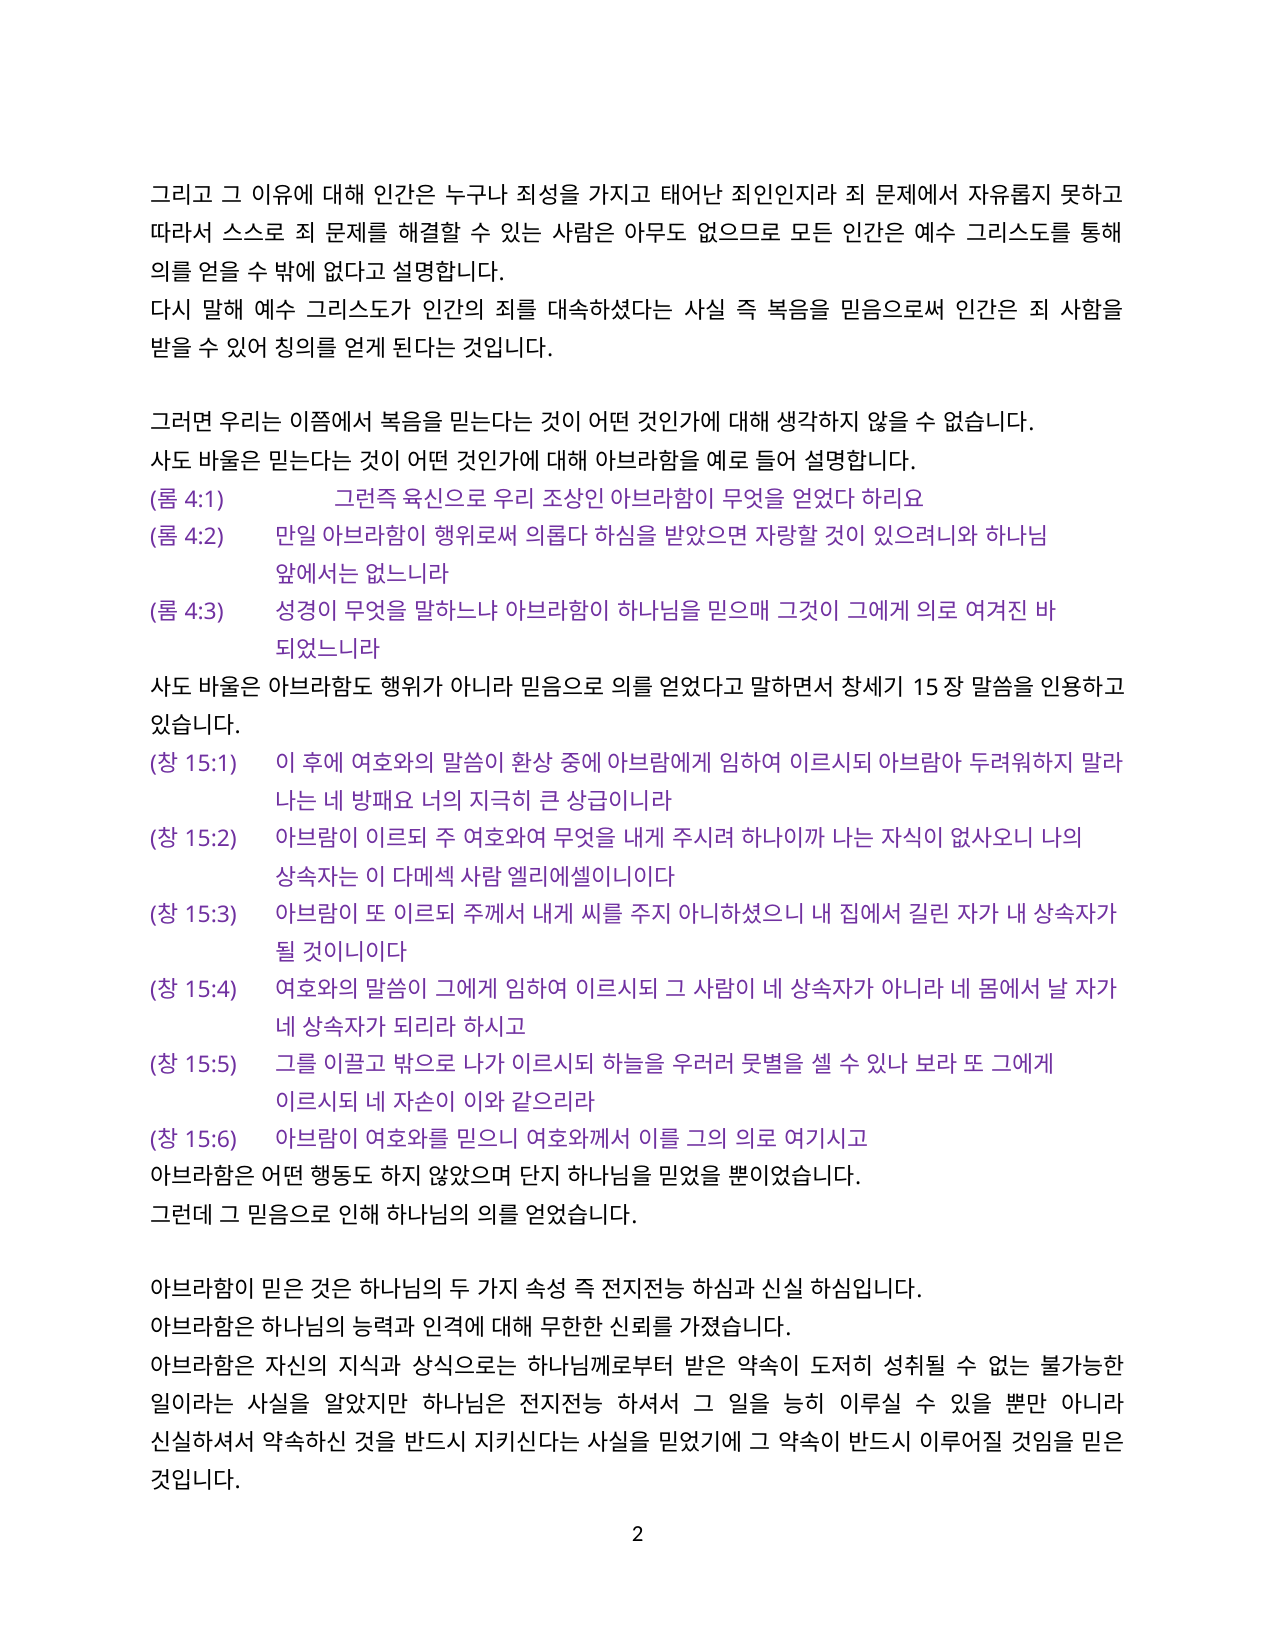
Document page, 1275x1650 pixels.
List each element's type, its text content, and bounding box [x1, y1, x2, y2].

text 사도 바울은 아브라함도 행위가 아니라 믿음으로 의를 얻었다고 말하면서 창세기 15장 말씀을 인용하고 있습니다. [150, 668, 1125, 740]
text 아브라함은 자신의 지식과 상식으로는 하나님께로부터 받은 약속이 도저히 성취될 수 없는 불가능한 일이라는 사실을 알았지만 하나님은 전지전능 하셔서 그 일을 능히 이루실 수 있을 뿐만 아니라 신실하셔서 약속하신 것을 반드시 지키신다는 사실을 믿었기에 그 약속이 반드시 이루어질 것임을 믿은 것입니다. [150, 1347, 1125, 1495]
text 그런데 그 믿음으로 인해 하나님의 의를 얻었습니다. [150, 1197, 1125, 1230]
table_cell (롬 4:3) [150, 593, 275, 668]
table_cell 만일 아브라함이 행위로써 의롭다 하심을 받았으면 자랑할 것이 있으려니와 하나님 앞에서는 없느니라 [275, 518, 1125, 593]
text 아브라함이 믿은 것은 하나님의 두 가지 속성 즉 전지전능 하심과 신실 하심입니다. [150, 1271, 1125, 1304]
table_header (창 15:1) [150, 745, 275, 820]
text 사도 바울은 믿는다는 것이 어떤 것인가에 대해 아브라함을 예로 들어 설명합니다. [150, 442, 1125, 476]
text 그러면 우리는 이쯤에서 복음을 믿는다는 것이 어떤 것인가에 대해 생각하지 않을 수 없습니다. [150, 404, 1125, 437]
text 다시 말해 예수 그리스도가 인간의 죄를 대속하셨다는 사실 즉 복음을 믿음으로써 인간은 죄 사함을 받을 수 있어 칭의를 얻게 된다는 것입니다. [150, 292, 1125, 363]
table_cell 아브람이 또 이르되 주께서 내게 씨를 주지 아니하셨으니 내 집에서 길린 자가 내 상속자가 될 것이니이다 [275, 895, 1125, 971]
table_cell 아브람이 이르되 주 여호와여 무엇을 내게 주시려 하나이까 나는 자식이 없사오니 나의 상속자는 이 다메섹 사람 엘리에셀이니이다 [275, 820, 1125, 895]
text 아브라함은 하나님의 능력과 인격에 대해 무한한 신뢰를 가졌습니다. [150, 1309, 1125, 1342]
table_cell (창 15:2) [150, 820, 275, 895]
table_cell 그를 이끌고 밖으로 나가 이르시되 하늘을 우러러 뭇별을 셀 수 있나 보라 또 그에게 이르시되 네 자손이 이와 같으리라 [275, 1046, 1125, 1121]
text 아브라함은 어떤 행동도 하지 않았으며 단지 하나님을 믿었을 뿐이었습니다. [150, 1158, 1125, 1192]
table_cell (롬 4:2) [150, 518, 275, 593]
table_cell (창 15:4) [150, 971, 275, 1046]
table_header (롬 4:1) [150, 481, 334, 518]
table_cell 여호와의 말씀이 그에게 임하여 이르시되 그 사람이 네 상속자가 아니라 네 몸에서 날 자가 네 상속자가 되리라 하시고 [275, 971, 1125, 1046]
table_header 그런즉 육신으로 우리 조상인 아브라함이 무엇을 얻었다 하리요 [334, 481, 1125, 518]
text 그리고 그 이유에 대해 인간은 누구나 죄성을 가지고 태어난 죄인인지라 죄 문제에서 자유롭지 못하고 따라서 스스로 죄 문제를 해결할 수 있는 사람은 아무도 없으므로 모든 인간은 예수 그리스도를 통해 의를 얻을 수 밖에 없다고 설명합니다. [150, 177, 1125, 287]
table_cell 성경이 무엇을 말하느냐 아브라함이 하나님을 믿으매 그것이 그에게 의로 여겨진 바 되었느니라 [275, 593, 1125, 668]
table_cell 아브람이 여호와를 믿으니 여호와께서 이를 그의 의로 여기시고 [275, 1121, 1125, 1158]
table_cell (창 15:5) [150, 1046, 275, 1121]
table_cell (창 15:6) [150, 1121, 275, 1158]
table_cell (창 15:3) [150, 895, 275, 971]
table_header 이 후에 여호와의 말씀이 환상 중에 아브람에게 임하여 이르시되 아브람아 두려워하지 말라 나는 네 방패요 너의 지극히 큰 상급이니라 [275, 745, 1125, 820]
